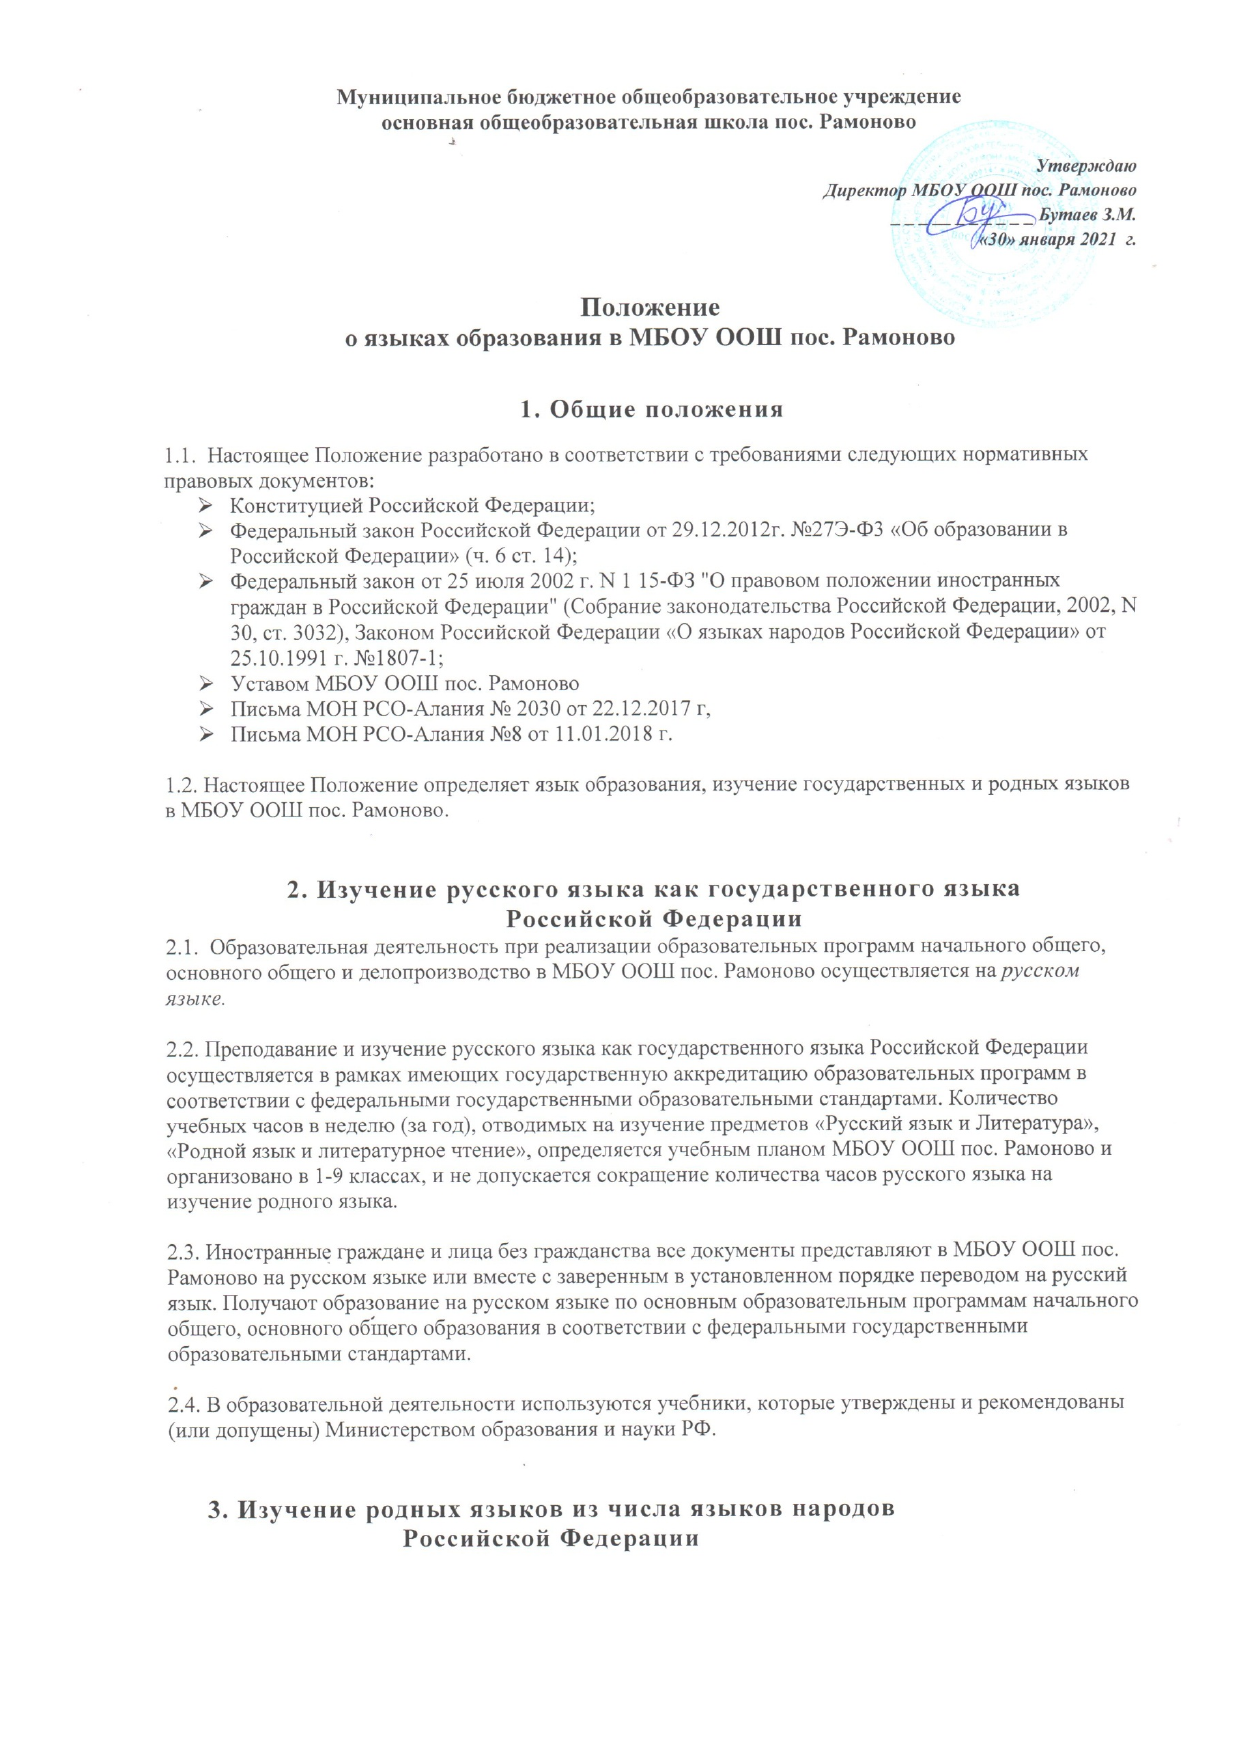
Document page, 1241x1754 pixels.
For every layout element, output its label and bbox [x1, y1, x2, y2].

picture [59, 59, 1182, 1604]
